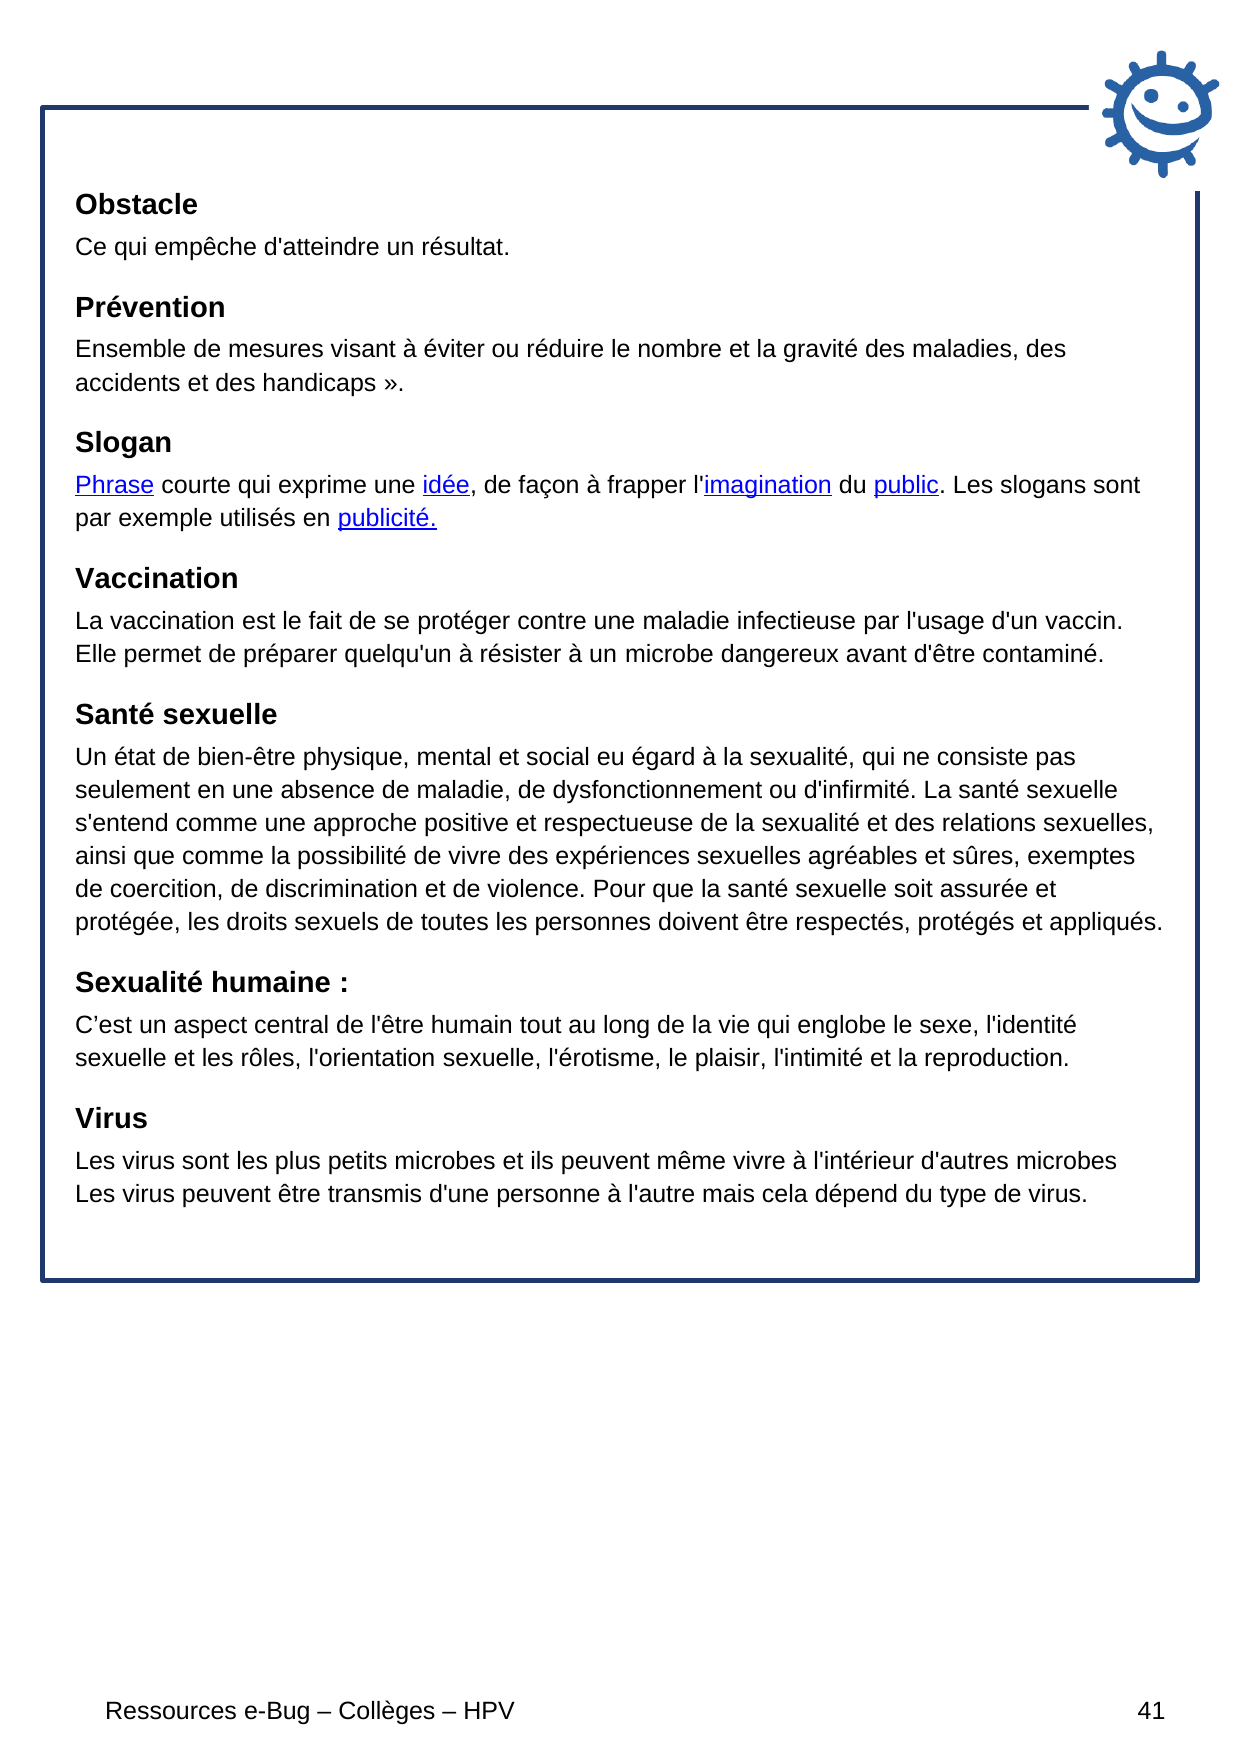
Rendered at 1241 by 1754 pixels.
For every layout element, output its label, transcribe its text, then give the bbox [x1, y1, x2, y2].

text C’est un aspect central de l'être humain tout au long de la vie qui englobe le sexe, l'identité sexuelle et les rôles, l'orientation sexuelle, l'érotisme, le plaisir, l'intimité et la reproduction. [75, 1010, 1165, 1072]
text La vaccination est le fait de se protéger contre une maladie infectieuse par l'usage d'un vaccin. Elle permet de préparer quelqu'un à résister à un microbe dangereux avant d'être contaminé. [75, 606, 1165, 668]
text Les virus sont les plus petits microbes et ils peuvent même vivre à l'intérieur d'autres microbes Les virus peuvent être transmis d'une personne à l'autre mais cela dépend du type de virus. [75, 1146, 1165, 1207]
subtitle Sexualité humaine : [75, 965, 1165, 999]
subtitle Vaccination [75, 561, 1165, 595]
subtitle Obstacle [75, 187, 1165, 220]
subtitle Slogan [75, 426, 1165, 459]
subtitle Santé sexuelle [75, 697, 1165, 731]
text Un état de bien-être physique, mental et social eu égard à la sexualité, qui ne consiste pas seulement en une absence de maladie, de dysfonctionnement ou d'infirmité. La santé sexuelle s'entend comme une approche positive et respectueuse de la sexualité et des relations sexuelles, ainsi que comme la possibilité de vivre des expériences sexuelles agréables et sûres, exemptes de coercition, de discrimination et de violence. Pour que la santé sexuelle soit assurée et protégée, les droits sexuels de toutes les personnes doivent être respectés, protégés et appliqués. [75, 742, 1165, 907]
text Ce qui empêche d'atteindre un résultat. [75, 232, 1165, 260]
text Ensemble de mesures visant à éviter ou réduire le nombre et la gravité des maladies, des accidents et des handicaps ». [75, 334, 1165, 396]
subtitle Virus [75, 1101, 1165, 1134]
text Phrase courte qui exprime une idée, de façon à frapper l'imagination du public. Les slogans sont par exemple utilisés en publicité. [75, 470, 1165, 532]
subtitle Prévention [75, 290, 1165, 323]
